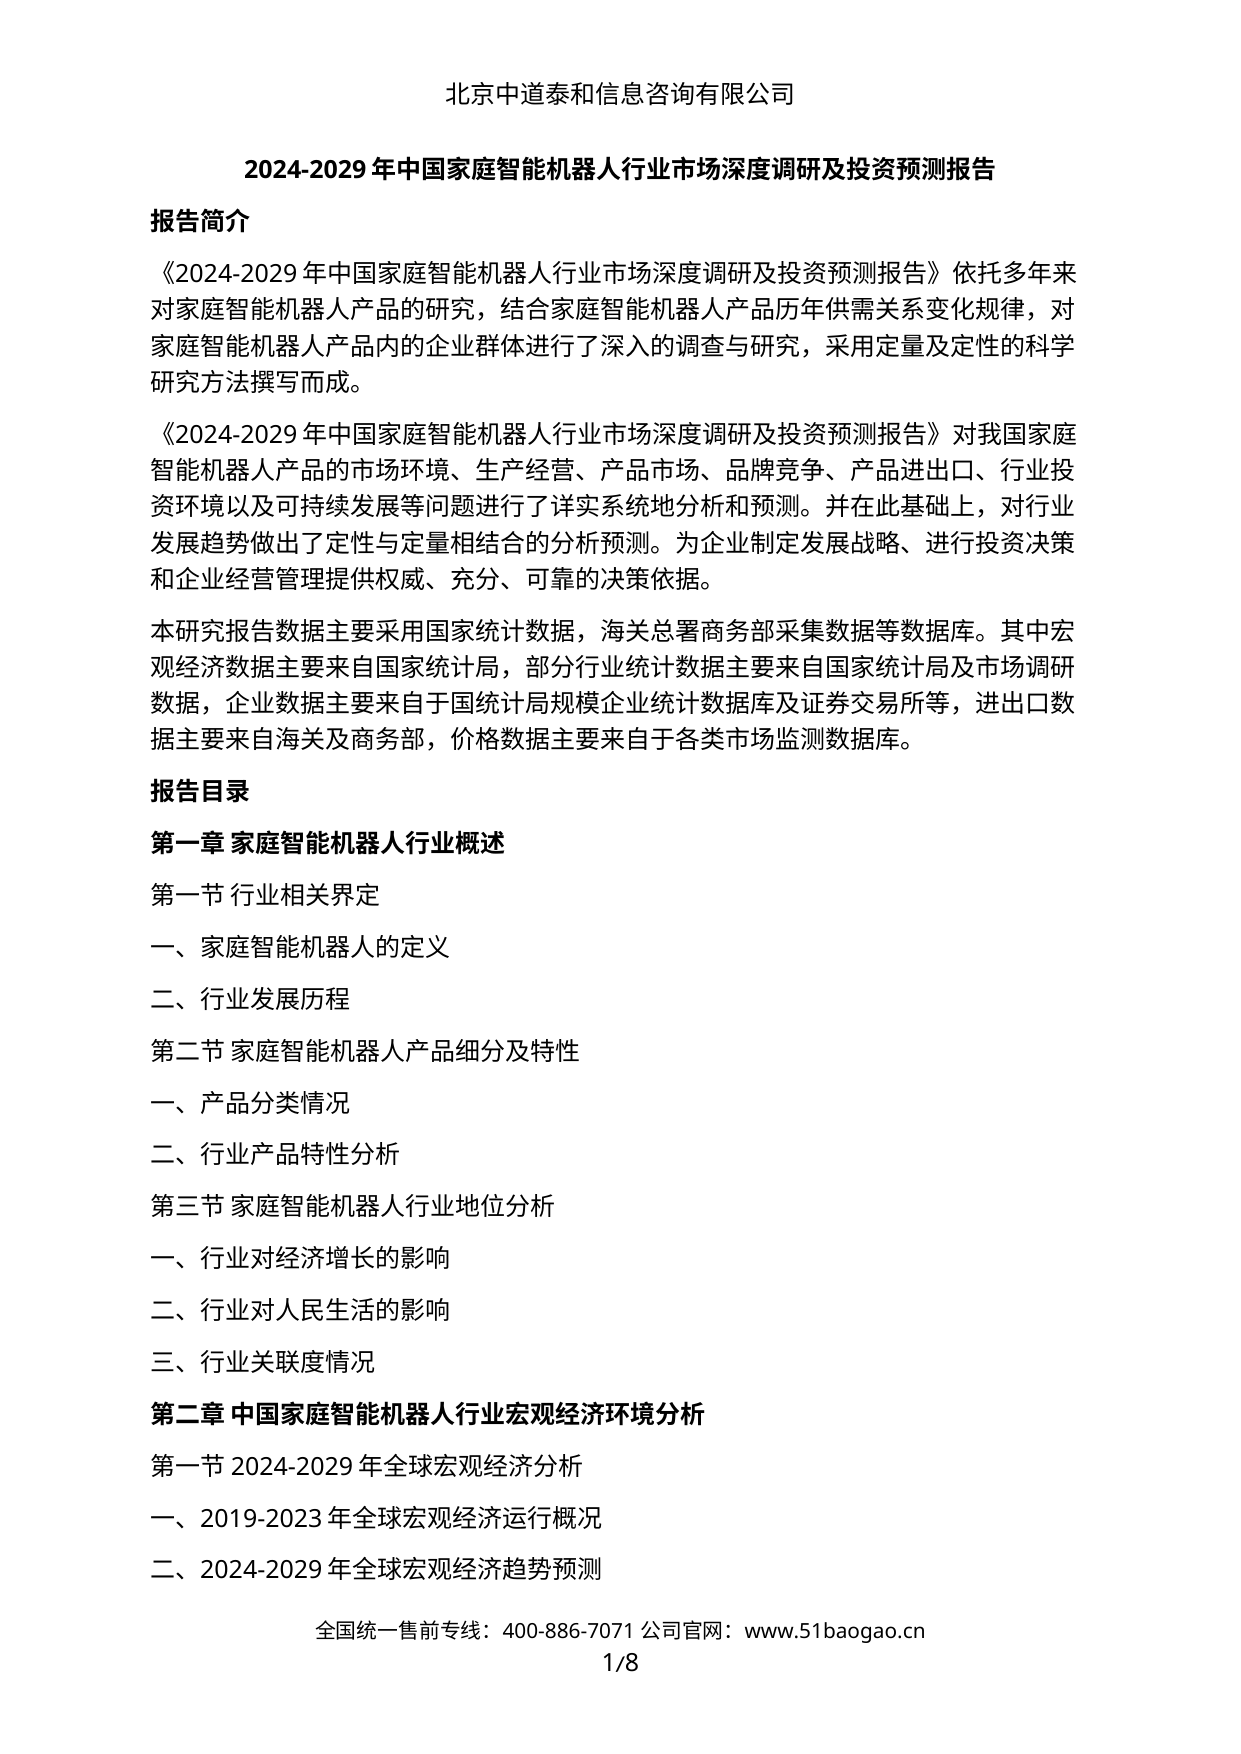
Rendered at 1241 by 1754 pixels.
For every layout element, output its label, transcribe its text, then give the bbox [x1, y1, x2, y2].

text 《2024-2029年中国家庭智能机器人行业市场深度调研及投资预测报告》依托多年来对家庭智能机器人产品的研究，结合家庭智能机器人产品历年供需关系变化规律，对家庭智能机器人产品内的企业群体进行了深入的调查与研究，采用定量及定性的科学研究方法撰写而成。 [150, 254, 1090, 399]
text 报告简介 [150, 202, 1090, 238]
text 二、2024-2029年全球宏观经济趋势预测 [150, 1550, 1090, 1586]
text 第二节 家庭智能机器人产品细分及特性 [150, 1031, 1090, 1067]
text 一、产品分类情况 [150, 1083, 1090, 1119]
text 三、行业关联度情况 [150, 1342, 1090, 1379]
text 一、行业对经济增长的影响 [150, 1239, 1090, 1275]
text 第一章 家庭智能机器人行业概述 [150, 824, 1090, 860]
text 一、2019-2023年全球宏观经济运行概况 [150, 1498, 1090, 1534]
text 一、家庭智能机器人的定义 [150, 927, 1090, 964]
text 《2024-2029年中国家庭智能机器人行业市场深度调研及投资预测报告》对我国家庭智能机器人产品的市场环境、生产经营、产品市场、品牌竞争、产品进出口、行业投资环境以及可持续发展等问题进行了详实系统地分析和预测。并在此基础上，对行业发展趋势做出了定性与定量相结合的分析预测。为企业制定发展战略、进行投资决策和企业经营管理提供权威、充分、可靠的决策依据。 [150, 414, 1090, 596]
text 2024-2029年中国家庭智能机器人行业市场深度调研及投资预测报告 [150, 150, 1090, 186]
text 二、行业产品特性分析 [150, 1135, 1090, 1171]
text 第一节 2024-2029年全球宏观经济分析 [150, 1446, 1090, 1482]
text 报告目录 [150, 772, 1090, 808]
text 二、行业对人民生活的影响 [150, 1291, 1090, 1327]
text 第一节 行业相关界定 [150, 876, 1090, 912]
text 第二章 中国家庭智能机器人行业宏观经济环境分析 [150, 1394, 1090, 1431]
text 本研究报告数据主要采用国家统计数据，海关总署商务部采集数据等数据库。其中宏观经济数据主要来自国家统计局，部分行业统计数据主要来自国家统计局及市场调研数据，企业数据主要来自于国统计局规模企业统计数据库及证券交易所等，进出口数据主要来自海关及商务部，价格数据主要来自于各类市场监测数据库。 [150, 611, 1090, 756]
text 二、行业发展历程 [150, 979, 1090, 1016]
text 第三节 家庭智能机器人行业地位分析 [150, 1187, 1090, 1223]
